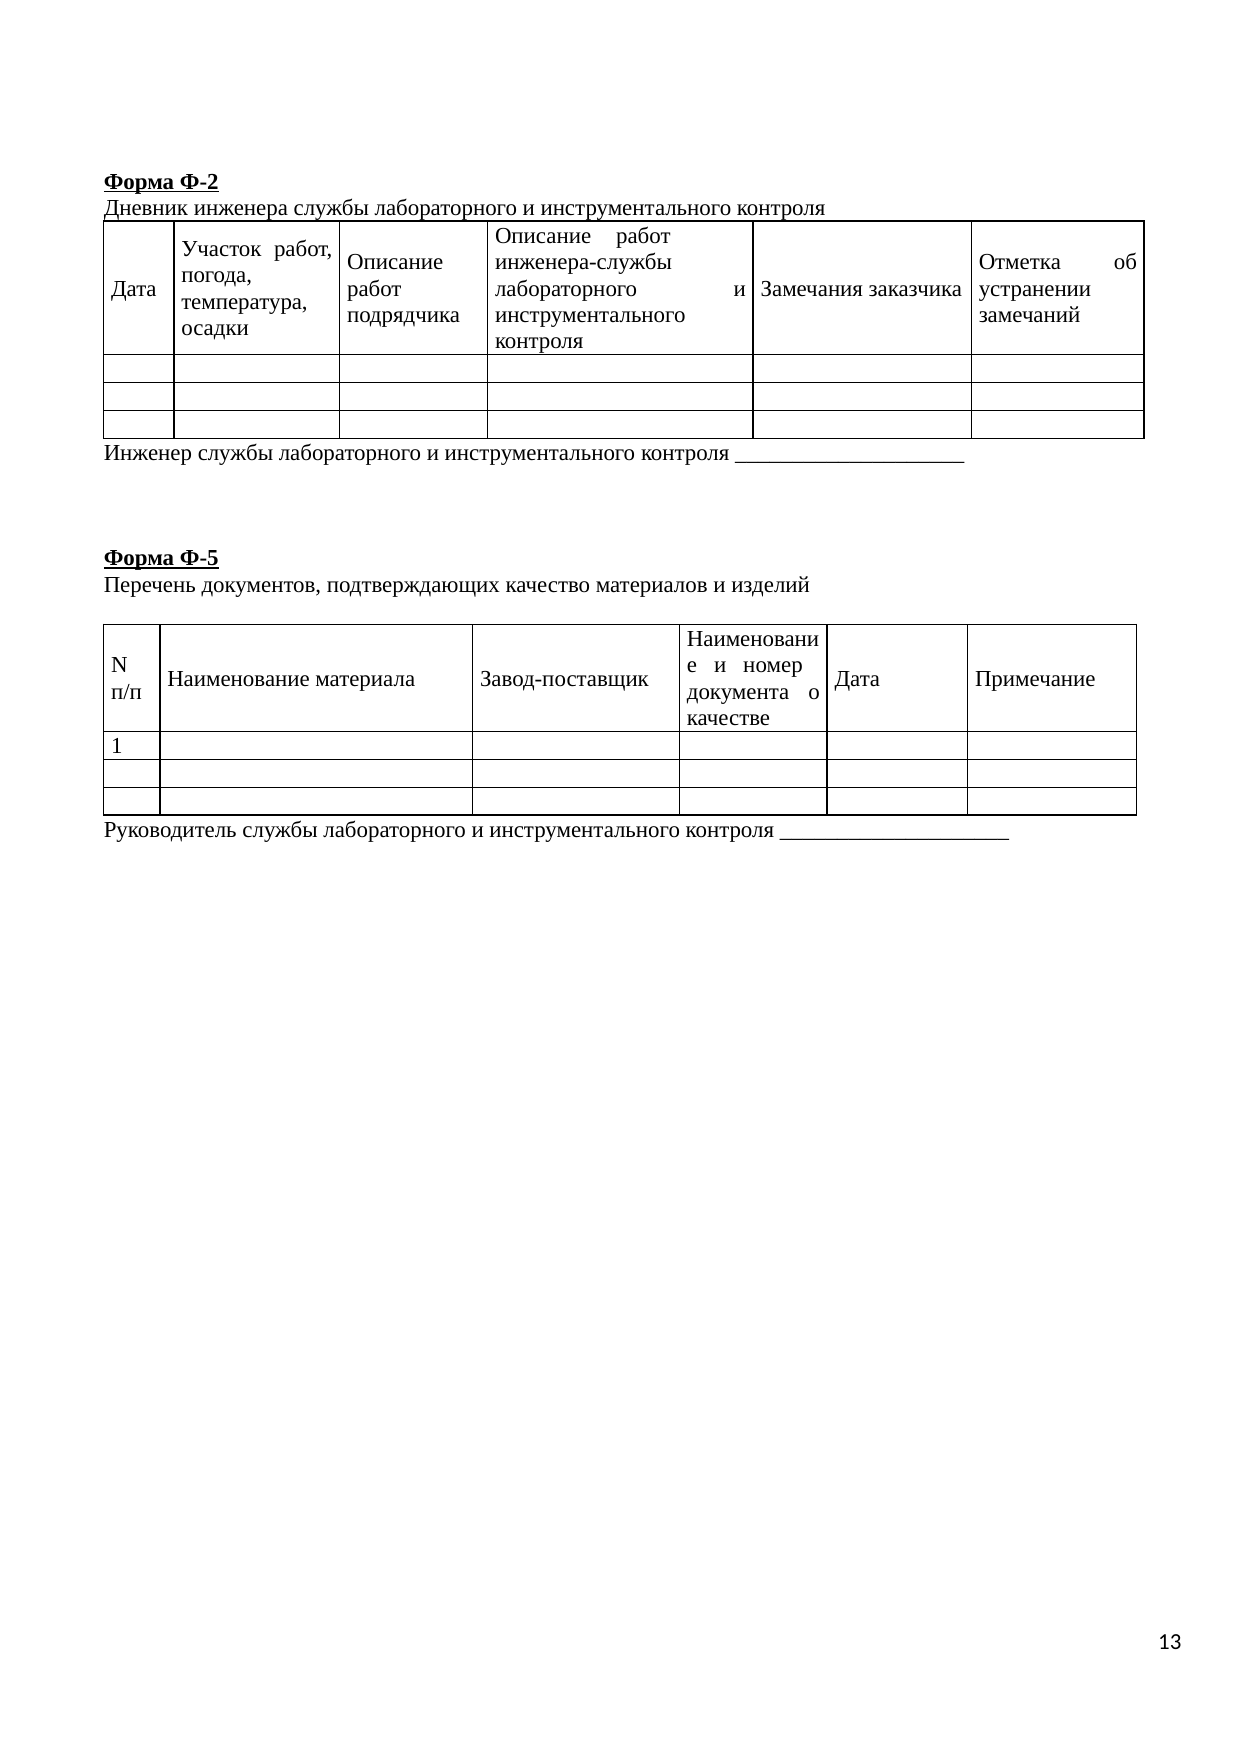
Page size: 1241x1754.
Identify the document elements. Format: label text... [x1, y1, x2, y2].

table_cell [754, 383, 971, 409]
table_cell [104, 760, 159, 786]
table_cell [161, 732, 472, 758]
text Перечень документов, подтверждающих качество материалов и изделий [103, 571, 1181, 597]
table_cell [104, 383, 173, 409]
table_cell [161, 788, 472, 814]
table_header Описание работ подрядчика [340, 222, 487, 354]
table_cell [972, 411, 1143, 437]
table_header Наименование и номер документа о качестве [680, 625, 826, 731]
table_cell [340, 383, 487, 409]
table_cell [968, 788, 1136, 814]
table_cell [828, 760, 967, 786]
text Руководитель службы лабораторного и инструментального контроля ____________________ [103, 816, 1181, 842]
table_cell [161, 760, 472, 786]
table_cell [175, 383, 339, 409]
text Форма Ф-5 [103, 544, 1181, 571]
table_cell [473, 732, 679, 758]
table_cell [680, 732, 826, 758]
table_cell [680, 760, 826, 786]
table_header Отметка об устранении замечаний [972, 222, 1143, 354]
table_cell [175, 355, 339, 382]
table_header N п/п [104, 625, 159, 731]
text Инженер службы лабораторного и инструментального контроля ____________________ [103, 439, 1181, 465]
table_cell [104, 411, 173, 437]
table_header Завод-поставщик [473, 625, 679, 731]
table_cell [488, 355, 752, 382]
table_cell [340, 411, 487, 437]
table_header Наименование материала [161, 625, 472, 731]
table_cell [488, 383, 752, 409]
table_cell [340, 355, 487, 382]
table_cell [175, 411, 339, 437]
table_header Замечания заказчика [754, 222, 971, 354]
table_cell [828, 732, 967, 758]
table_cell [104, 355, 173, 382]
table_cell [972, 383, 1143, 409]
table_cell [972, 355, 1143, 382]
table_cell 1 [104, 732, 159, 758]
table_header Примечание [968, 625, 1136, 731]
table_cell [104, 788, 159, 814]
table_header Дата [828, 625, 967, 731]
table_header Описание работ инженера-службы лабораторного и инструментального контроля [488, 222, 752, 354]
table_cell [488, 411, 752, 437]
table_cell [754, 355, 971, 382]
table_cell [968, 732, 1136, 758]
table_cell [754, 411, 971, 437]
table_cell [968, 760, 1136, 786]
table_cell [828, 788, 967, 814]
table_cell [473, 788, 679, 814]
table_header Участок работ, погода, температура, осадки [175, 222, 339, 354]
table_cell [473, 760, 679, 786]
text Дневник инженера службы лабораторного и инструментального контроля [103, 194, 1181, 220]
table_header Дата [104, 222, 173, 354]
text Форма Ф-2 [103, 168, 1181, 194]
table_cell [680, 788, 826, 814]
